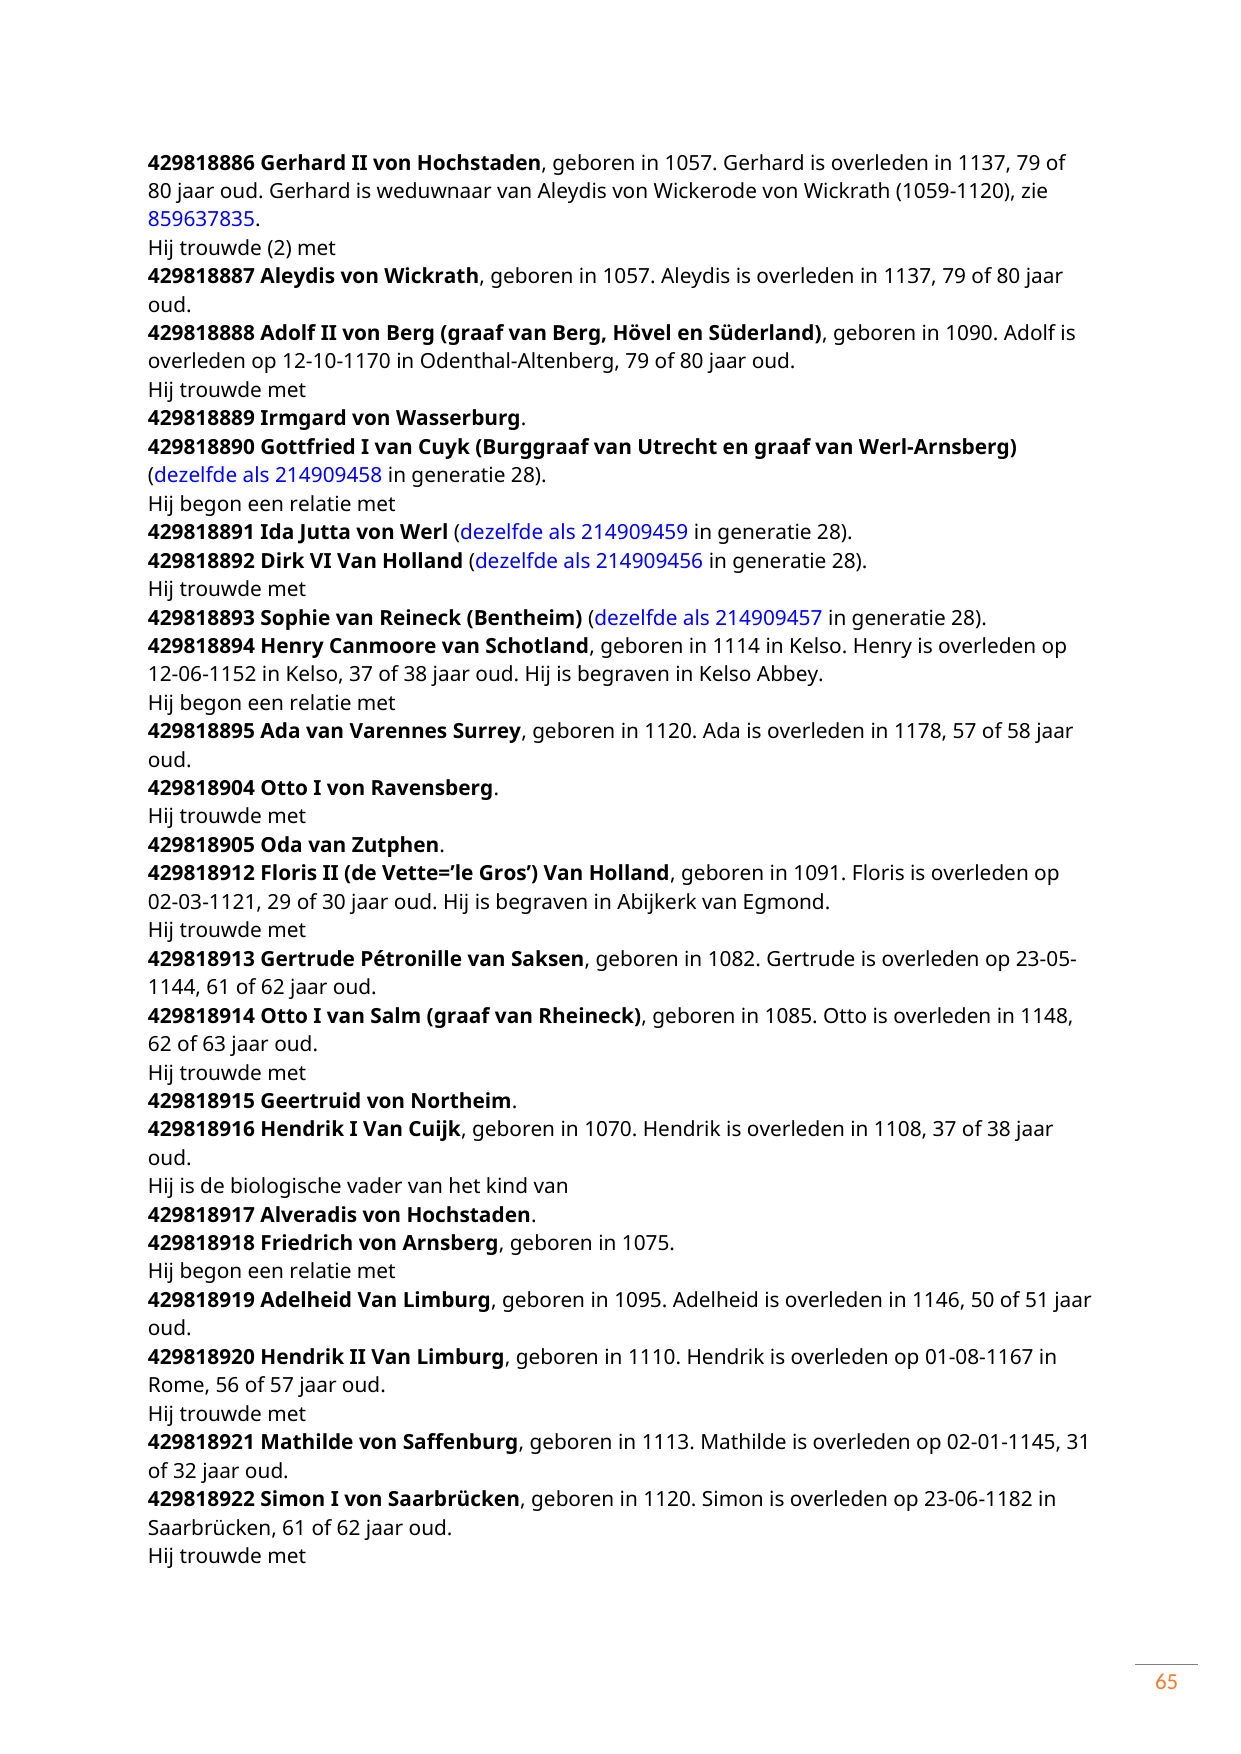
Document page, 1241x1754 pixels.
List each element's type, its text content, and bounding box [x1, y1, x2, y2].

text Hij trouwde met [148, 574, 1093, 603]
text 429818893 Sophie van Reineck (Bentheim) (dezelfde als 214909457 in generatie 28). [148, 603, 1093, 631]
text 429818895 Ada van Varennes Surrey, geboren in 1120. Ada is overleden in 1178, 57 of 58 jaar oud. [148, 716, 1093, 773]
text Hij is de biologische vader van het kind van [148, 1171, 1093, 1200]
text 429818892 Dirk VI Van Holland (dezelfde als 214909456 in generatie 28). [148, 546, 1093, 574]
text 429818920 Hendrik II Van Limburg, geboren in 1110. Hendrik is overleden op 01-08-1167 in Rome, 56 of 57 jaar oud. [148, 1342, 1093, 1399]
text 429818887 Aleydis von Wickrath, geboren in 1057. Aleydis is overleden in 1137, 79 of 80 jaar oud. [148, 261, 1093, 318]
text 429818919 Adelheid Van Limburg, geboren in 1095. Adelheid is overleden in 1146, 50 of 51 jaar oud. [148, 1285, 1093, 1342]
text Hij begon een relatie met [148, 489, 1093, 517]
text 429818886 Gerhard II von Hochstaden, geboren in 1057. Gerhard is overleden in 1137, 79 of 80 jaar oud. Gerhard is weduwnaar van Aleydis von Wickerode von Wickrath (1059-1120), zie 859637835. [148, 148, 1093, 233]
text 429818889 Irmgard von Wasserburg. [148, 403, 1093, 432]
text 429818916 Hendrik I Van Cuijk, geboren in 1070. Hendrik is overleden in 1108, 37 of 38 jaar oud. [148, 1114, 1093, 1171]
text Hij trouwde met [148, 1058, 1093, 1086]
text 429818890 Gottfried I van Cuyk (Burggraaf van Utrecht en graaf van Werl-Arnsberg) (dezelfde als 214909458 in generatie 28). [148, 432, 1093, 489]
text Hij trouwde met [148, 915, 1093, 944]
text Hij begon een relatie met [148, 688, 1093, 716]
text 429818913 Gertrude Pétronille van Saksen, geboren in 1082. Gertrude is overleden op 23-05-1144, 61 of 62 jaar oud. [148, 944, 1093, 1001]
text 429818918 Friedrich von Arnsberg, geboren in 1075. [148, 1228, 1093, 1257]
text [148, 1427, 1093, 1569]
text 429818915 Geertruid von Northeim. [148, 1086, 1093, 1114]
text 429818891 Ida Jutta von Werl (dezelfde als 214909459 in generatie 28). [148, 517, 1093, 546]
text 429818888 Adolf II von Berg (graaf van Berg, Hövel en Süderland), geboren in 1090. Adolf is overleden op 12-10-1170 in Odenthal-Altenberg, 79 of 80 jaar oud. [148, 318, 1093, 375]
text 429818914 Otto I van Salm (graaf van Rheineck), geboren in 1085. Otto is overleden in 1148, 62 of 63 jaar oud. [148, 1001, 1093, 1058]
text 429818904 Otto I von Ravensberg. [148, 773, 1093, 802]
text Hij begon een relatie met [148, 1257, 1093, 1285]
text 429818917 Alveradis von Hochstaden. [148, 1200, 1093, 1228]
text Hij trouwde met [148, 802, 1093, 830]
text 429818905 Oda van Zutphen. [148, 830, 1093, 858]
text Hij trouwde met [148, 375, 1093, 403]
text Hij trouwde met [148, 1399, 1093, 1427]
text Hij trouwde (2) met [148, 233, 1093, 261]
text 429818912 Floris II (de Vette=’le Gros’) Van Holland, geboren in 1091. Floris is overleden op 02-03-1121, 29 of 30 jaar oud. Hij is begraven in Abijkerk van Egmond. [148, 858, 1093, 915]
text 429818894 Henry Canmoore van Schotland, geboren in 1114 in Kelso. Henry is overleden op 12-06-1152 in Kelso, 37 of 38 jaar oud. Hij is begraven in Kelso Abbey. [148, 631, 1093, 688]
